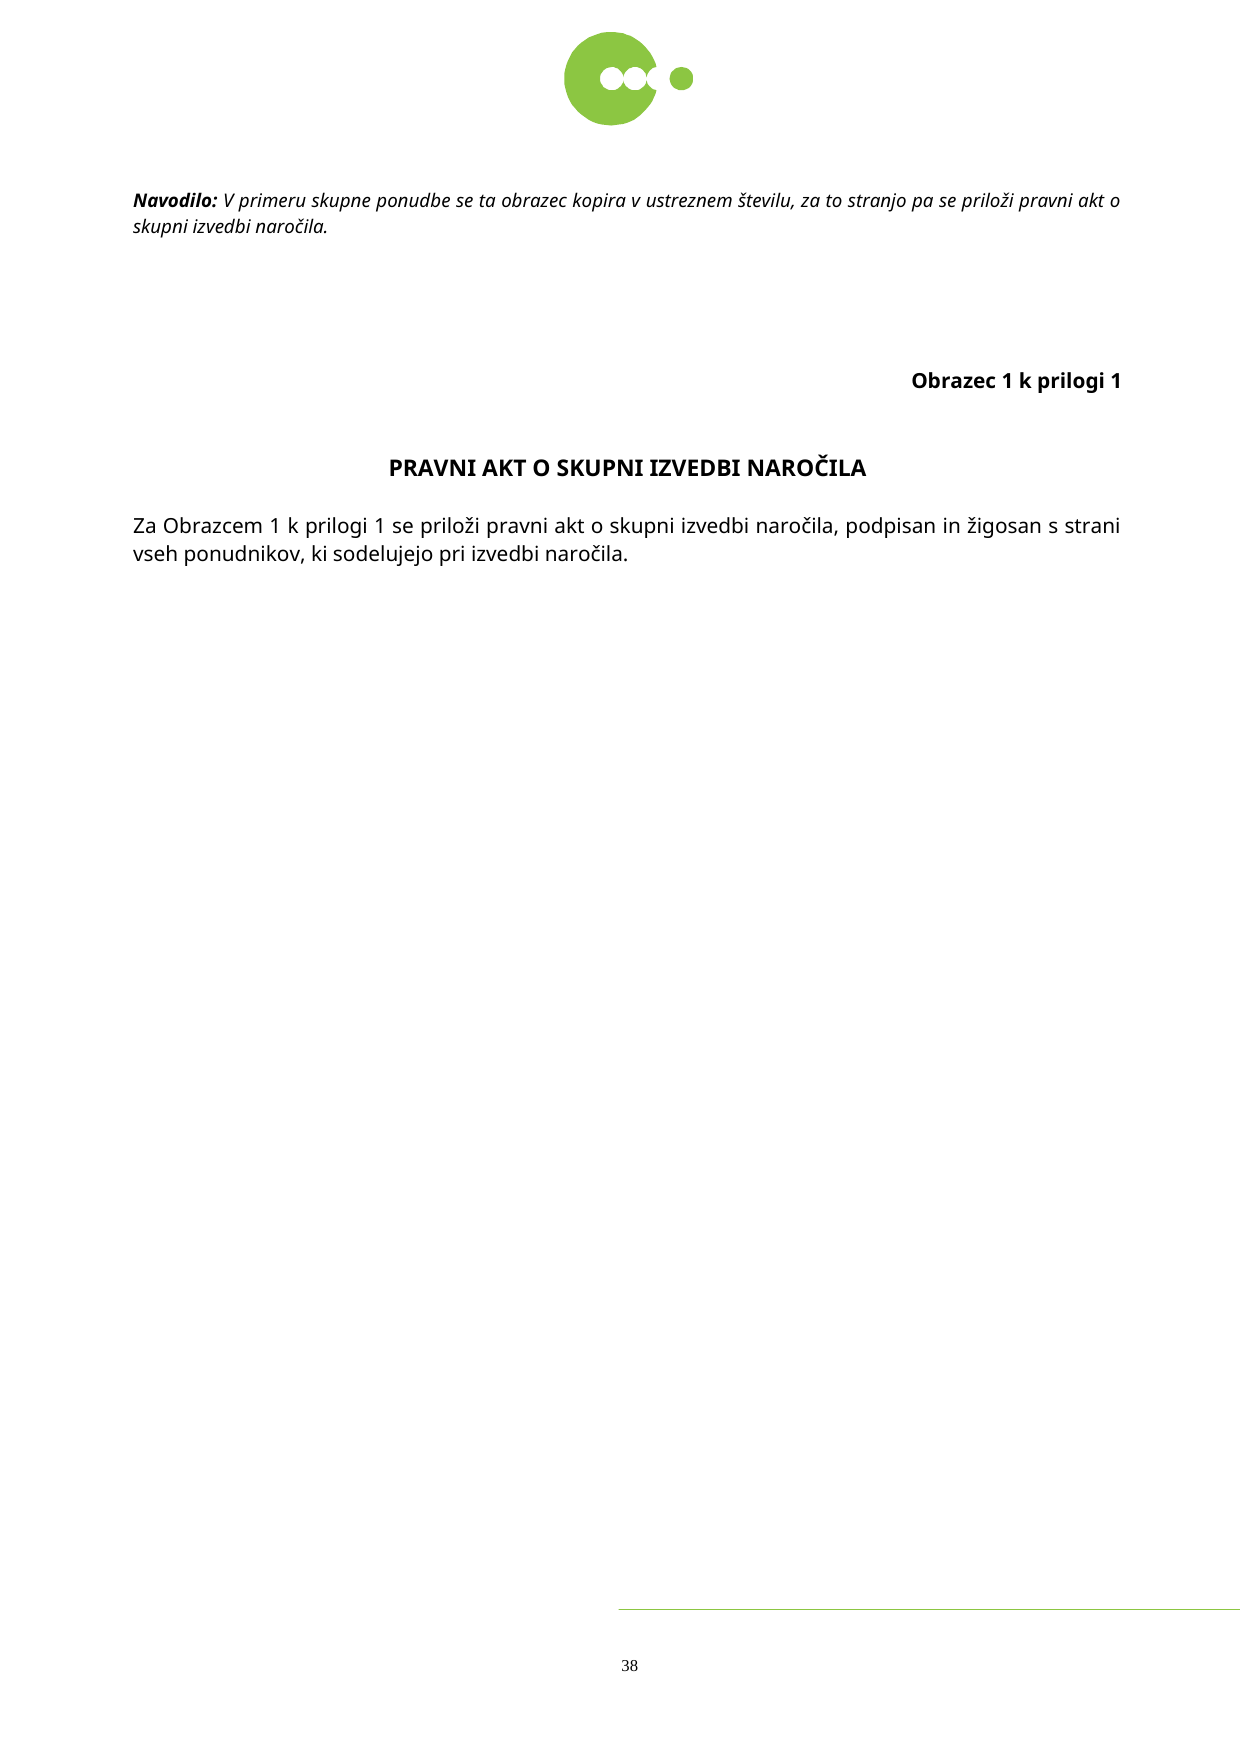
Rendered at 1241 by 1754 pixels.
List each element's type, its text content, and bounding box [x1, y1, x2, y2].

text Obrazec 1 k prilogi 1 [133, 366, 1122, 394]
text Navodilo: V primeru skupne ponudbe se ta obrazec kopira v ustreznem številu, za to stranjo pa se priloži pravni akt o skupni izvedbi naročila. [133, 187, 1122, 238]
title Za Obrazcem 1 k prilogi 1 se priloži pravni akt o skupni izvedbi naročila, podpisan in žigosan s strani vseh ponudnikov, ki sodelujejo pri izvedbi naročila. [133, 511, 1122, 568]
text PRAVNI AKT O SKUPNI IZVEDBI NAROČILA [133, 451, 1122, 483]
